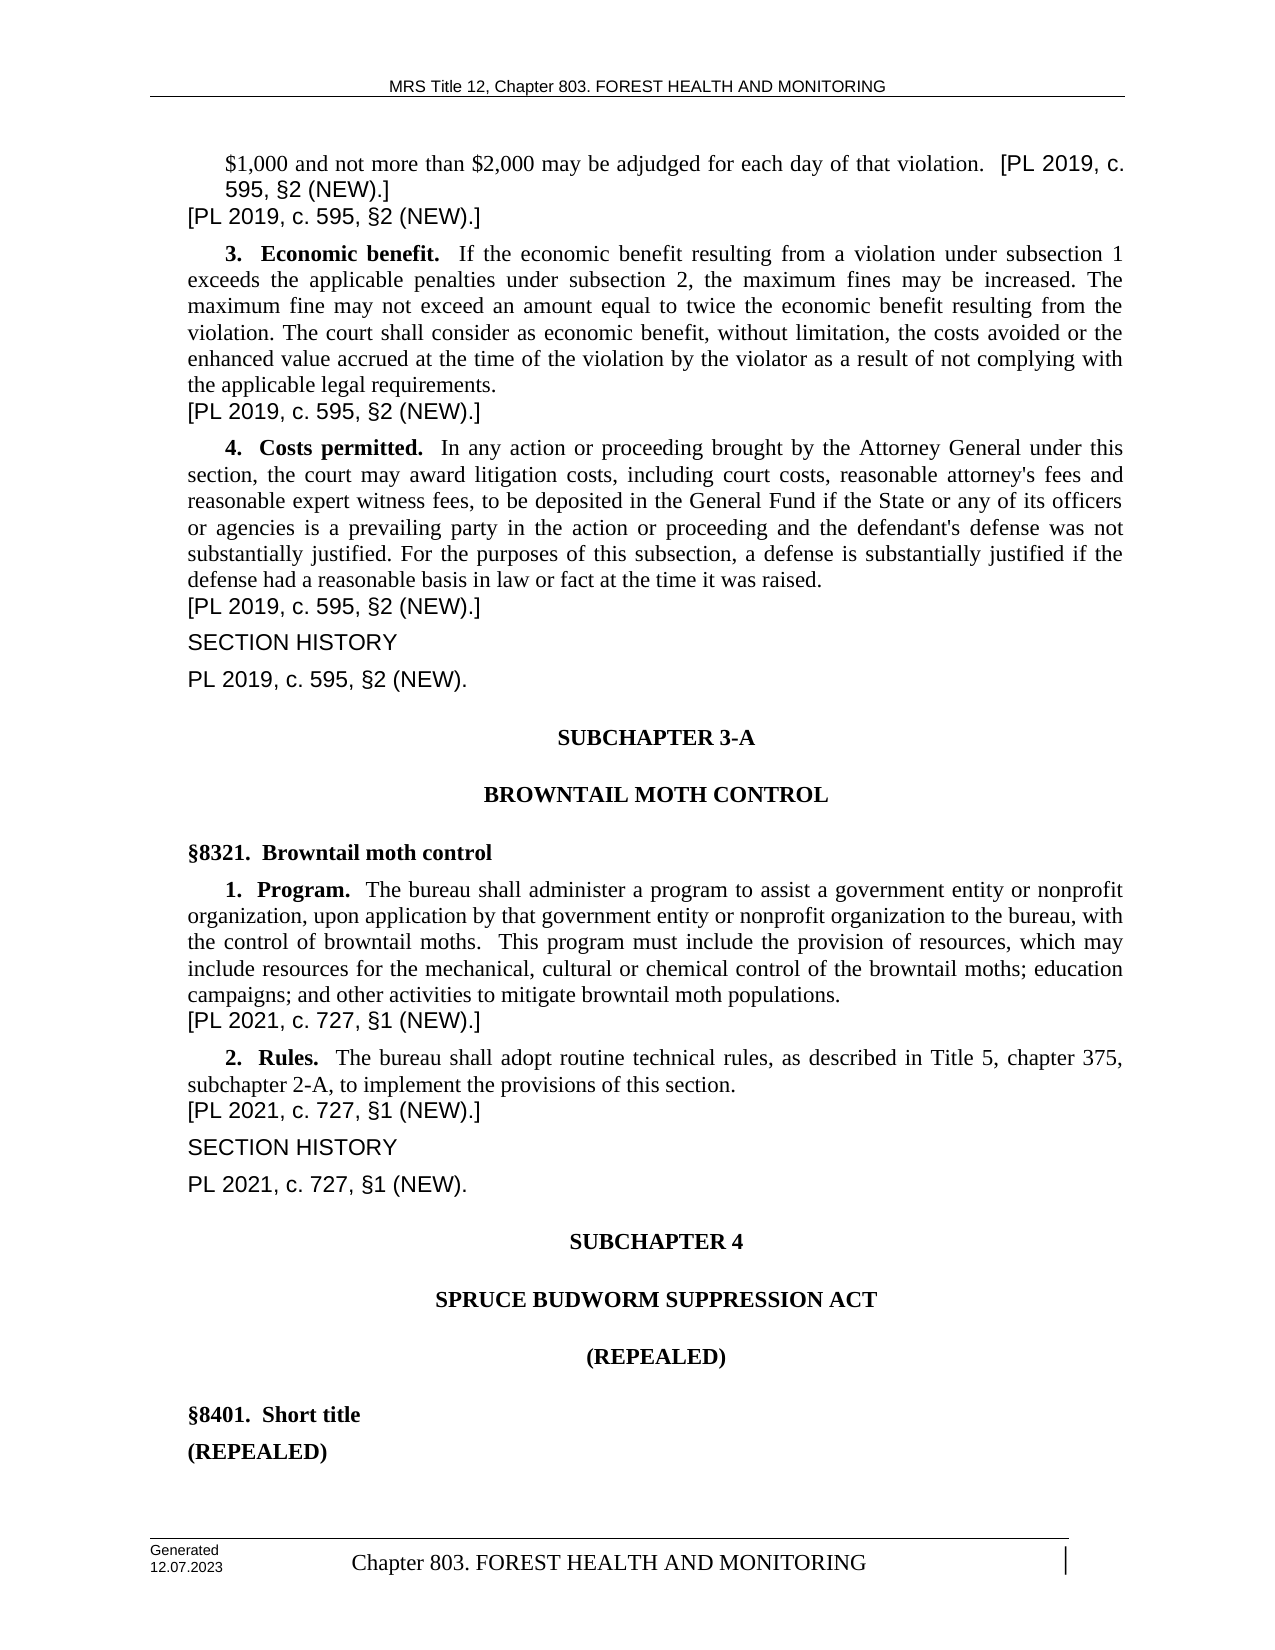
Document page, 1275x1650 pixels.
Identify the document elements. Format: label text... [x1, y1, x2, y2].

text PL 2019, c. 595, §2 (NEW). [187, 666, 1125, 692]
text SECTION HISTORY [187, 629, 1125, 656]
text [225, 150, 1125, 203]
text [PL 2019, c. 595, §2 (NEW).] [187, 398, 1125, 424]
text PL 2021, c. 727, §1 (NEW). [187, 1171, 1125, 1197]
text SECTION HISTORY [187, 1134, 1125, 1160]
text (REPEALED) [187, 1343, 1125, 1370]
text SUBCHAPTER 3-A [187, 724, 1125, 750]
text (REPEALED) [187, 1438, 1125, 1464]
text §8321. Browntail moth control [187, 839, 1125, 865]
text 2. Rules. The bureau shall adopt routine technical rules, as described in Title 5, chapter 375, subchapter 2‑A, to implement the provisions of this section. [187, 1044, 1125, 1097]
text §8401. Short title [187, 1401, 1125, 1427]
text [PL 2019, c. 595, §2 (NEW).] [187, 593, 1125, 619]
text [PL 2021, c. 727, §1 (NEW).] [187, 1007, 1125, 1034]
text 3. Economic benefit. If the economic benefit resulting from a violation under subsection 1 exceeds the applicable penalties under subsection 2, the maximum fines may be increased. The maximum fine may not exceed an amount equal to twice the economic benefit resulting from the violation. The court shall consider as economic benefit, without limitation, the costs avoided or the enhanced value accrued at the time of the violation by the violator as a result of not complying with the applicable legal requirements. [187, 239, 1125, 398]
text 1. Program. The bureau shall administer a program to assist a government entity or nonprofit organization, upon application by that government entity or nonprofit organization to the bureau, with the control of browntail moths. This program must include the provision of resources, which may include resources for the mechanical, cultural or chemical control of the browntail moths; education campaigns; and other activities to mitigate browntail moth populations. [187, 876, 1125, 1007]
text 4. Costs permitted. In any action or proceeding brought by the Attorney General under this section, the court may award litigation costs, including court costs, reasonable attorney's fees and reasonable expert witness fees, to be deposited in the General Fund if the State or any of its officers or agencies is a prevailing party in the action or proceeding and the defendant's defense was not substantially justified. For the purposes of this subsection, a defense is substantially justified if the defense had a reasonable basis in law or fact at the time it was raised. [187, 434, 1125, 593]
text [PL 2021, c. 727, §1 (NEW).] [187, 1097, 1125, 1123]
text [PL 2019, c. 595, §2 (NEW).] [187, 203, 1125, 229]
text SUBCHAPTER 4 [187, 1228, 1125, 1254]
text SPRUCE BUDWORM SUPPRESSION ACT [187, 1286, 1125, 1312]
text BROWNTAIL MOTH CONTROL [187, 781, 1125, 808]
